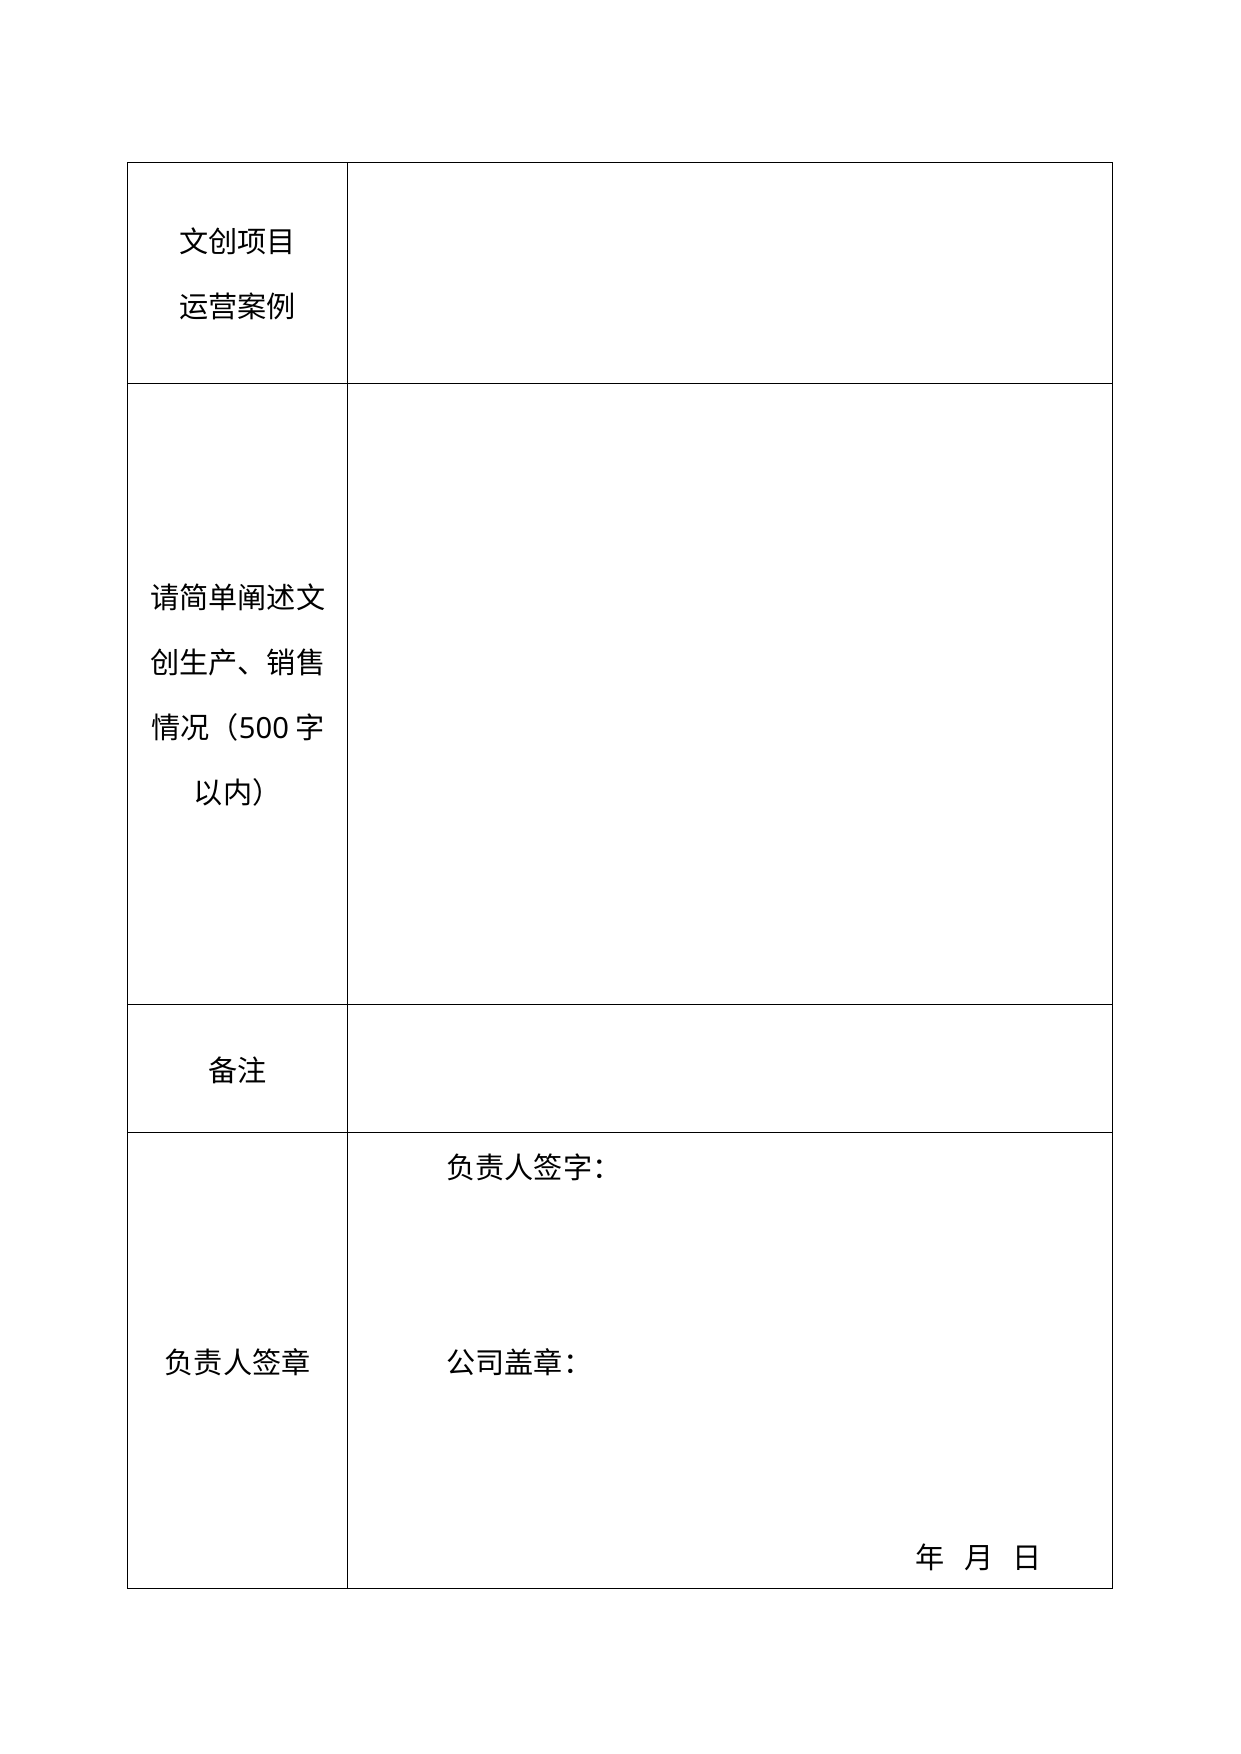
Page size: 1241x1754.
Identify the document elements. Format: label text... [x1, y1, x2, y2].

table_cell 备注 [128, 1005, 347, 1132]
table_cell [348, 384, 1112, 1004]
table_cell 负责人签章 [128, 1133, 347, 1588]
table_cell [348, 1005, 1112, 1132]
table_cell [348, 163, 1112, 382]
table_cell 负责人签字： 公司盖章： 年 月 日 [348, 1133, 1112, 1588]
table_cell 文创项目 运营案例 [128, 163, 347, 382]
table_cell 请简单阐述文创生产、销售情况（500字以内） [128, 384, 347, 1004]
